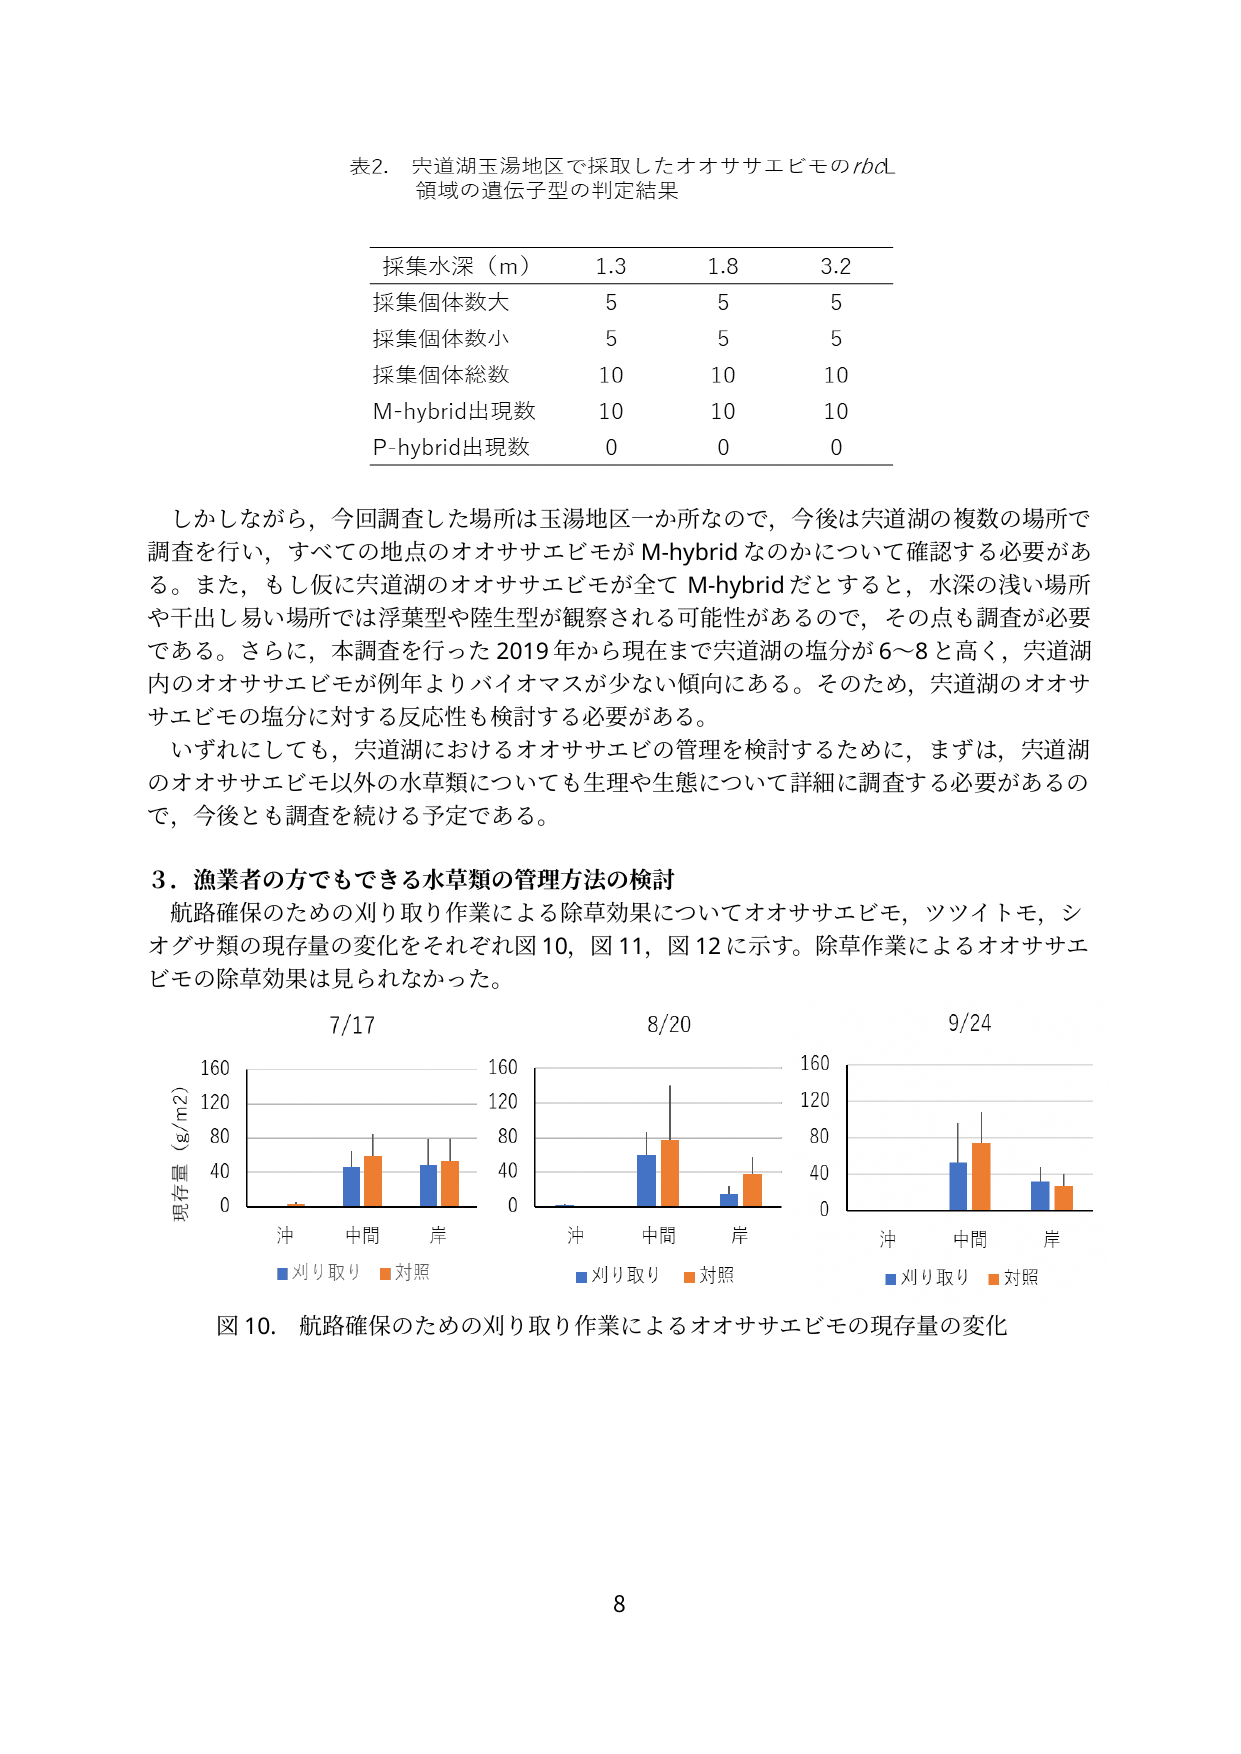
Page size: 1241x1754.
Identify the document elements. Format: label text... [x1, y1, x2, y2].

picture [147, 993, 1109, 1308]
picture [334, 147, 929, 501]
text いずれにしても，宍道湖におけるオオササエビの管理を検討するために，まずは，宍道湖のオオササエビモ以外の水草類についても生理や生態について詳細に調査する必要があるので，今後とも調査を続ける予定である。 [148, 732, 1092, 831]
text 航路確保のための刈り取り作業による除草効果についてオオササエビモ，ツツイトモ，シオグサ類の現存量の変化をそれぞれ図10，図11，図12に示す。除草作業によるオオササエビモの除草効果は見られなかった。 [148, 895, 1092, 993]
text ３．漁業者の方でもできる水草類の管理方法の検討 [148, 862, 1092, 895]
text しかしながら，今回調査した場所は玉湯地区一か所なので，今後は宍道湖の複数の場所で調査を行い，すべての地点のオオササエビモがM-hybridなのかについて確認する必要がある。また，もし仮に宍道湖のオオササエビモが全てM-hybridだとすると，水深の浅い場所や干出し易い場所では浮葉型や陸生型が観察される可能性があるので，その点も調査が必要である。さらに，本調査を行った2019年から現在まで宍道湖の塩分が6～8と高く，宍道湖内のオオササエビモが例年よりバイオマスが少ない傾向にある。そのため，宍道湖のオオササエビモの塩分に対する反応性も検討する必要がある。 [148, 501, 1092, 732]
text 図10. 航路確保のための刈り取り作業によるオオササエビモの現存量の変化 [148, 1308, 1092, 1341]
